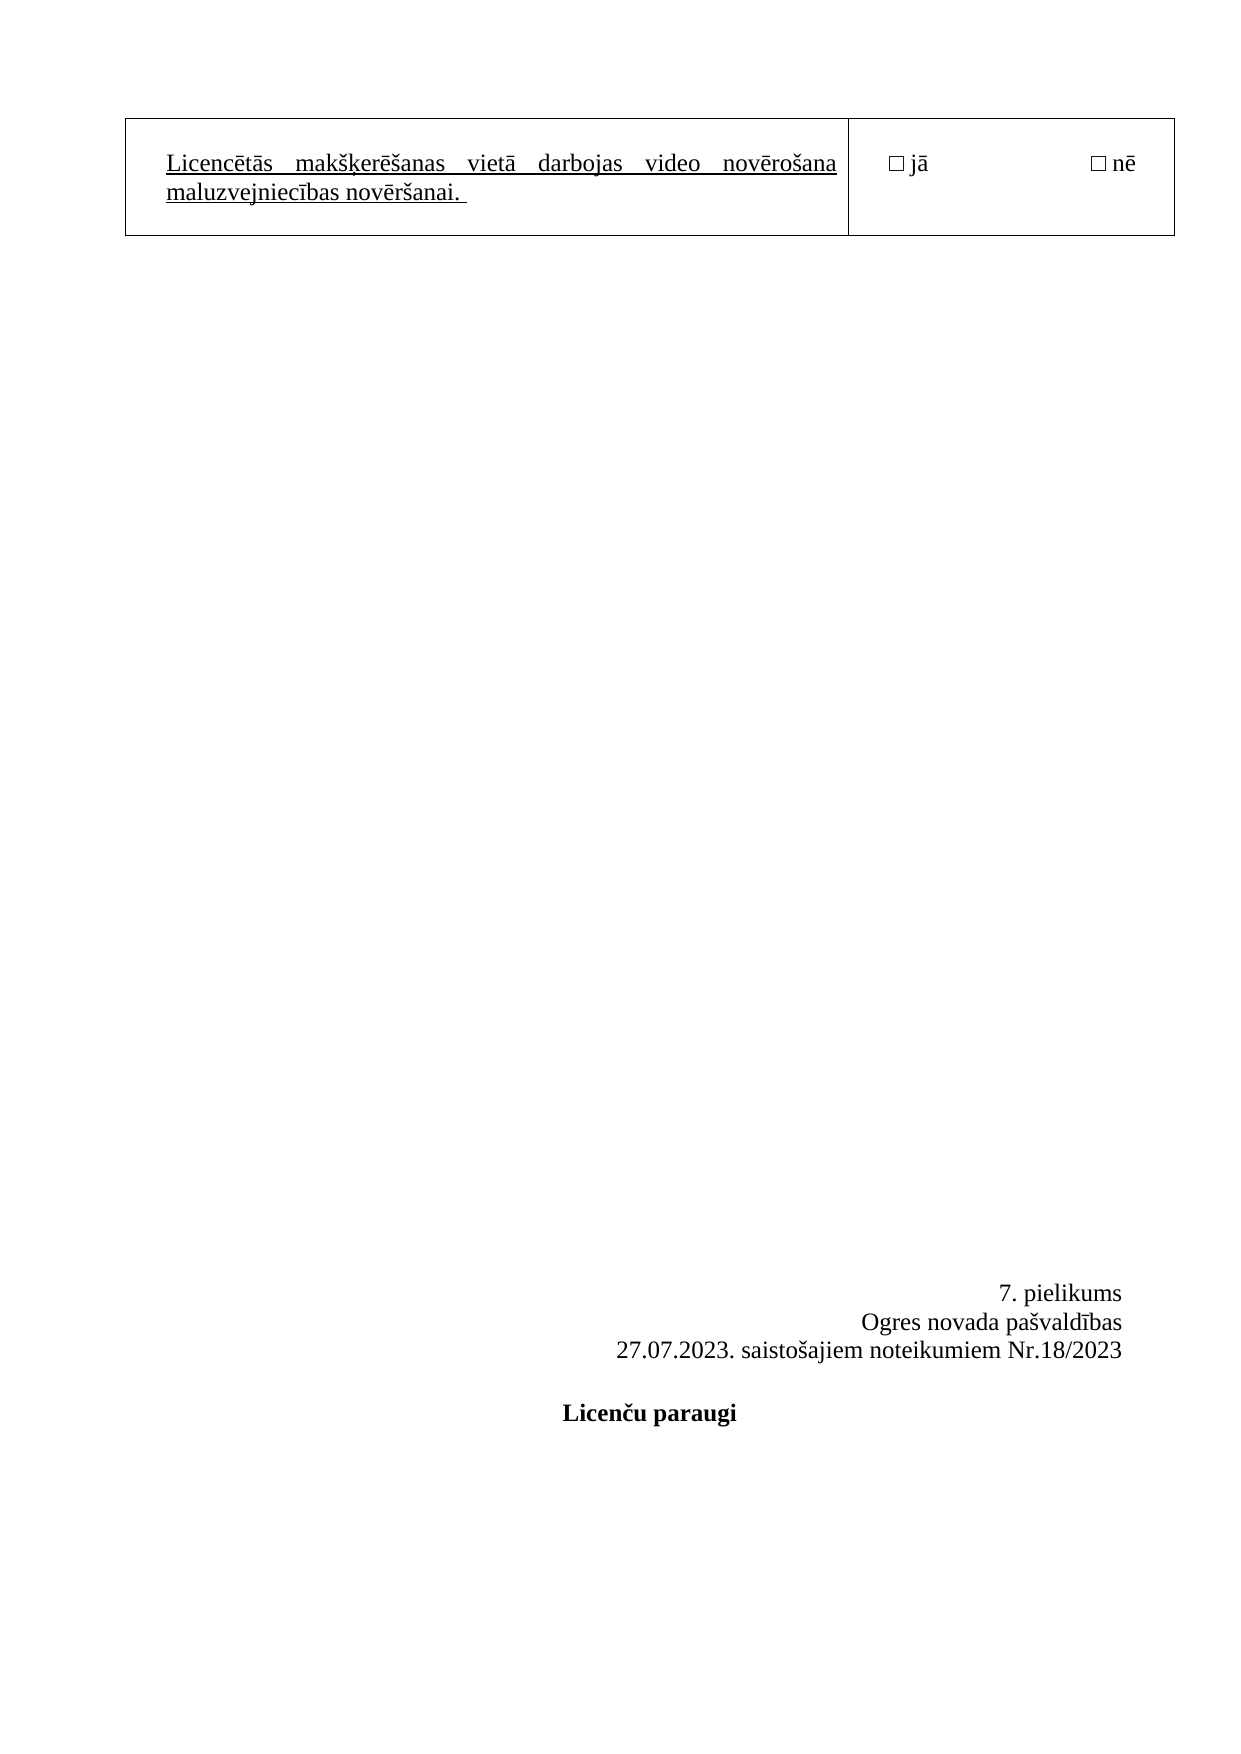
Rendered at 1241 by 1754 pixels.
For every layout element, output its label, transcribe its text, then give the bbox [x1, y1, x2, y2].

text Licenču paraugi [177, 1398, 1122, 1427]
text Ogres novada pašvaldības [177, 1307, 1122, 1336]
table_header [126, 119, 848, 235]
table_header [849, 119, 1174, 235]
text 7. pielikums [177, 1278, 1122, 1307]
text 27.07.2023. saistošajiem noteikumiem Nr.18/2023 [177, 1336, 1122, 1364]
